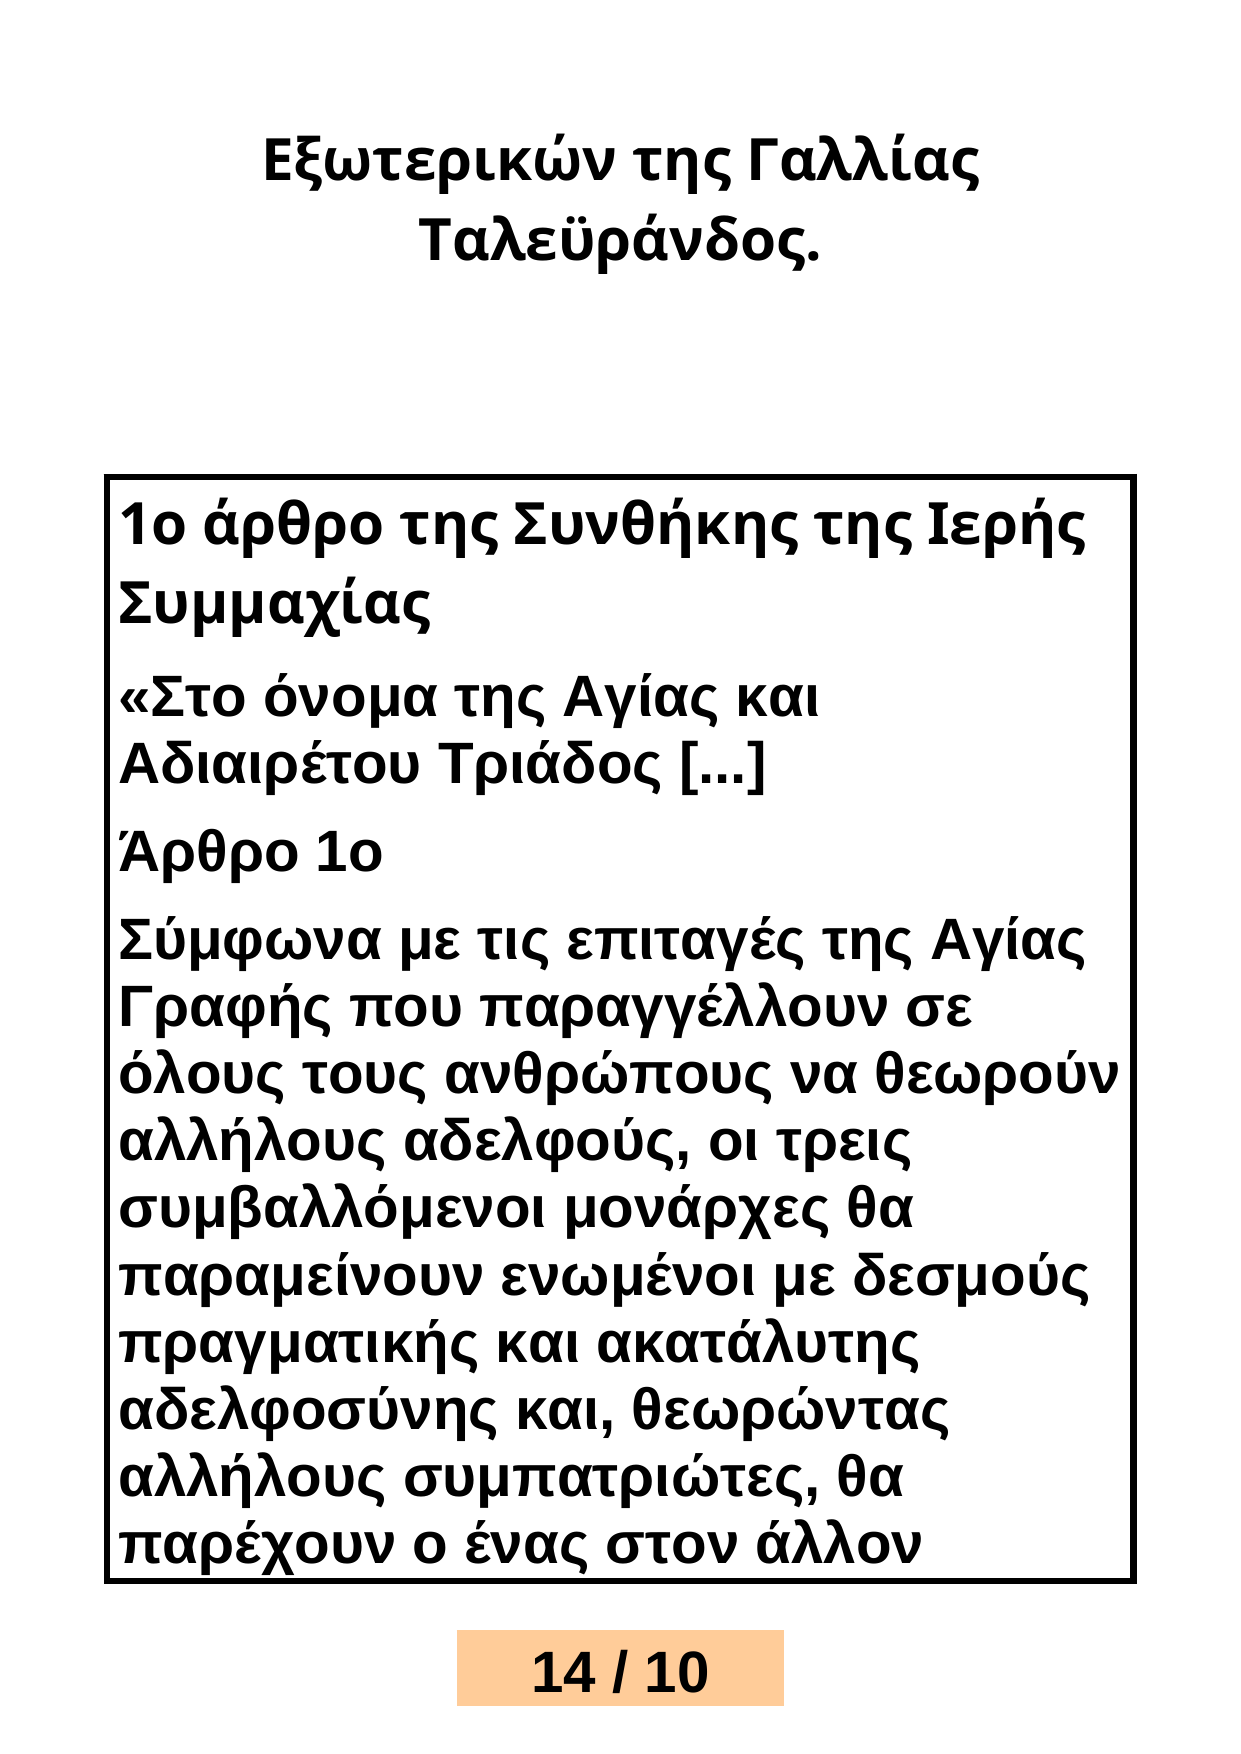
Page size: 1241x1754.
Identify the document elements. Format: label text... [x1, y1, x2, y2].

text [118, 118, 1122, 277]
text Άρθρο 1ο [110, 808, 1130, 884]
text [110, 896, 1130, 1578]
text «Στο όνομα της Αγίας και Αδιαιρέτου Τριάδος [...] [110, 653, 1130, 796]
text 1ο άρθρο της Συνθήκης της Ιερής Συμμαχίας [110, 480, 1130, 641]
